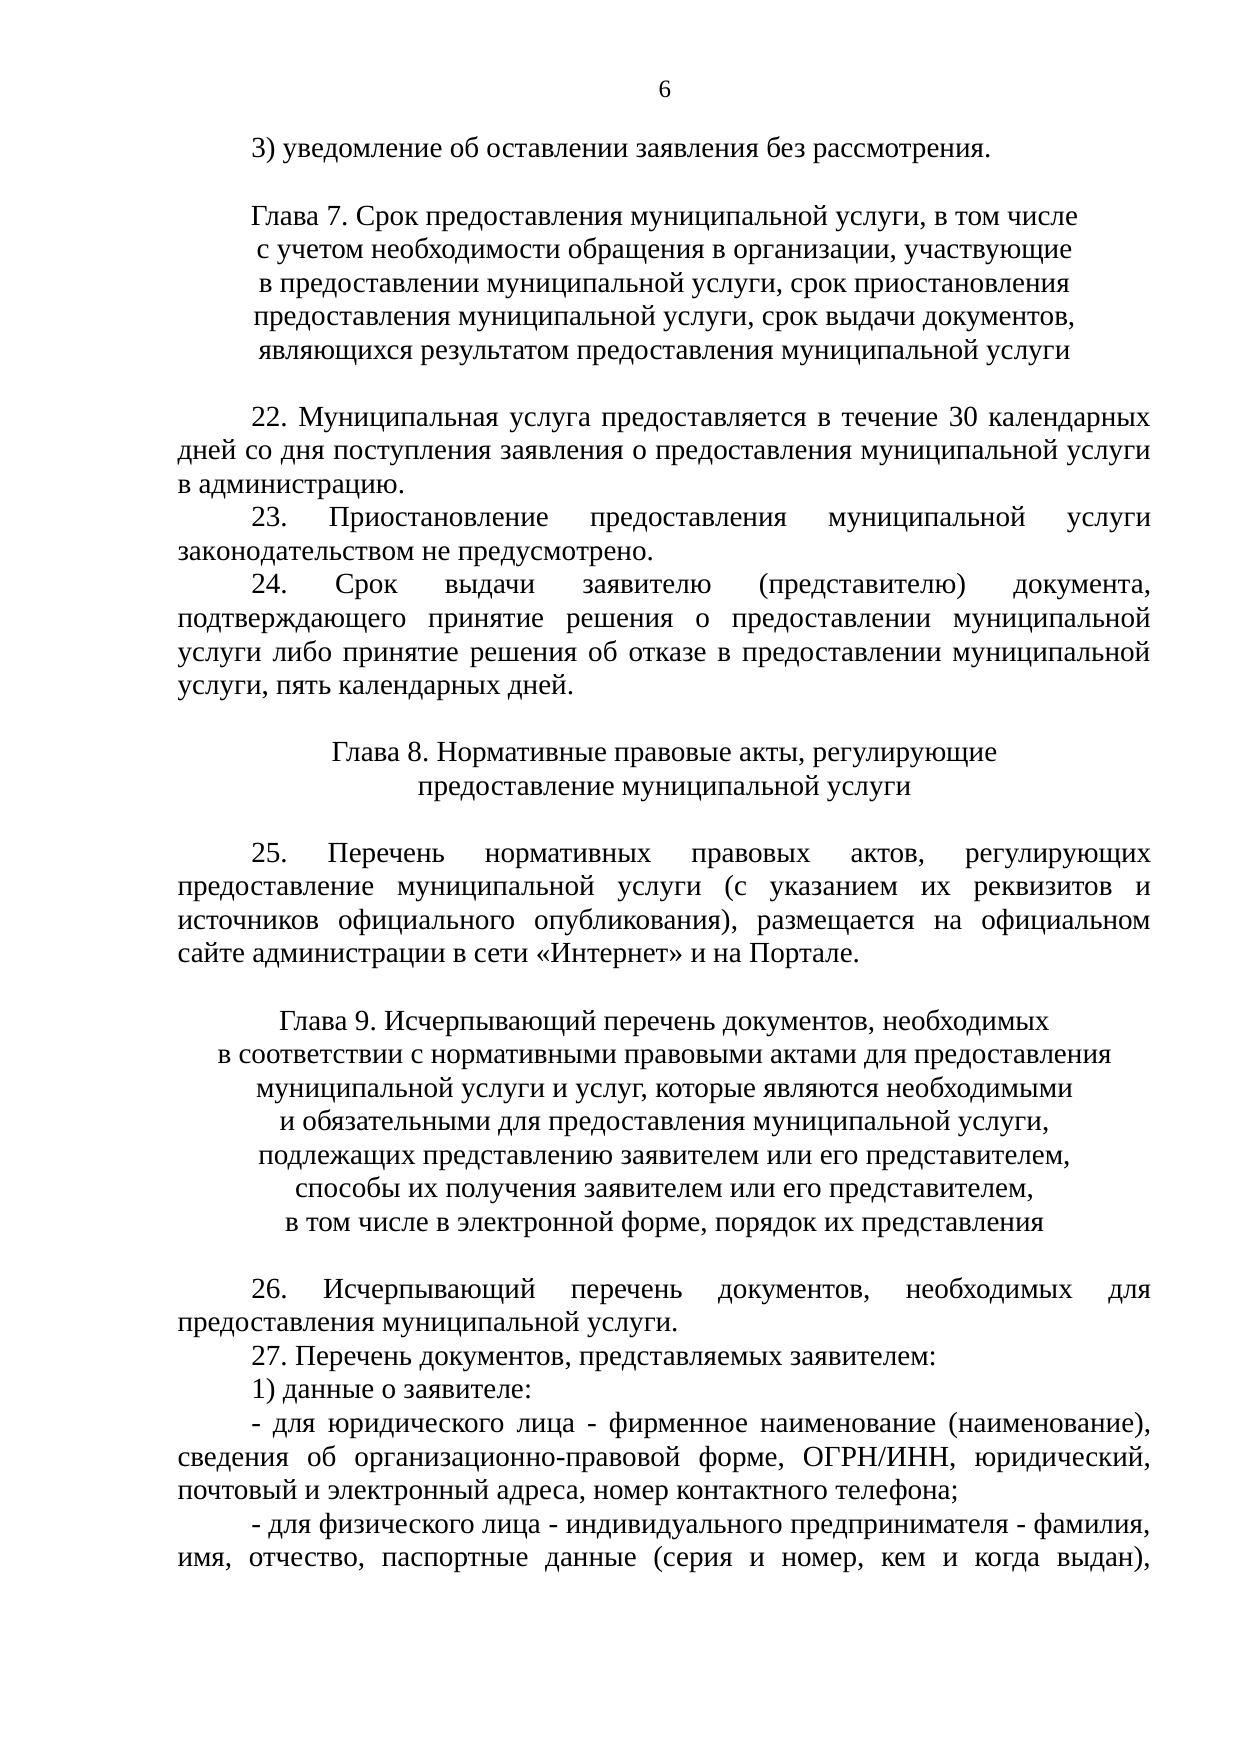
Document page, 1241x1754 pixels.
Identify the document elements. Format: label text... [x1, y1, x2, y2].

text в том числе в электронной форме, порядок их представления [177, 1204, 1152, 1237]
text 23. Приостановление предоставления муниципальной услуги законодательством не предусмотрено. [177, 499, 1152, 567]
text 25. Перечень нормативных правовых актов, регулирующих предоставление муниципальной услуги (с указанием их реквизитов и источников официального опубликования), размещается на официальном сайте администрации в сети «Интернет» и на Портале. [177, 835, 1152, 969]
text способы их получения заявителем или его представителем, [177, 1170, 1152, 1204]
text 27. Перечень документов, представляемых заявителем: [177, 1338, 1152, 1372]
text Глава 8. Нормативные правовые акты, регулирующие предоставление муниципальной услуги [177, 734, 1152, 801]
text 24. Срок выдачи заявителю (представителю) документа, подтверждающего принятие решения о предоставлении муниципальной услуги либо принятие решения об отказе в предоставлении муниципальной услуги, пять календарных дней. [177, 567, 1152, 701]
text 1) данные о заявителе: [177, 1372, 1152, 1405]
text Глава 9. Исчерпывающий перечень документов, необходимых в соответствии с нормативными правовыми актами для предоставления муниципальной услуги и услуг, которые являются необходимыми и обязательными для предоставления муниципальной услуги, [177, 1003, 1152, 1137]
text 22. Муниципальная услуга предоставляется в течение 30 календарных дней со дня поступления заявления о предоставления муниципальной услуги в администрацию. [177, 399, 1152, 499]
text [177, 1506, 1152, 1573]
text 3) уведомление об оставлении заявления без рассмотрения. [177, 131, 1152, 164]
text Глава 7. Срок предоставления муниципальной услуги, в том числе с учетом необходимости обращения в организации, участвующие в предоставлении муниципальной услуги, срок приостановления предоставления муниципальной услуги, срок выдачи документов, являющихся результатом предоставления муниципальной услуги [177, 198, 1152, 365]
text - для юридического лица - фирменное наименование (наименование), сведения об организационно-правовой форме, ОГРН/ИНН, юридический, почтовый и электронный адреса, номер контактного телефона; [177, 1405, 1152, 1506]
text подлежащих представлению заявителем или его представителем, [177, 1137, 1152, 1170]
text 26. Исчерпывающий перечень документов, необходимых для предоставления муниципальной услуги. [177, 1271, 1152, 1338]
